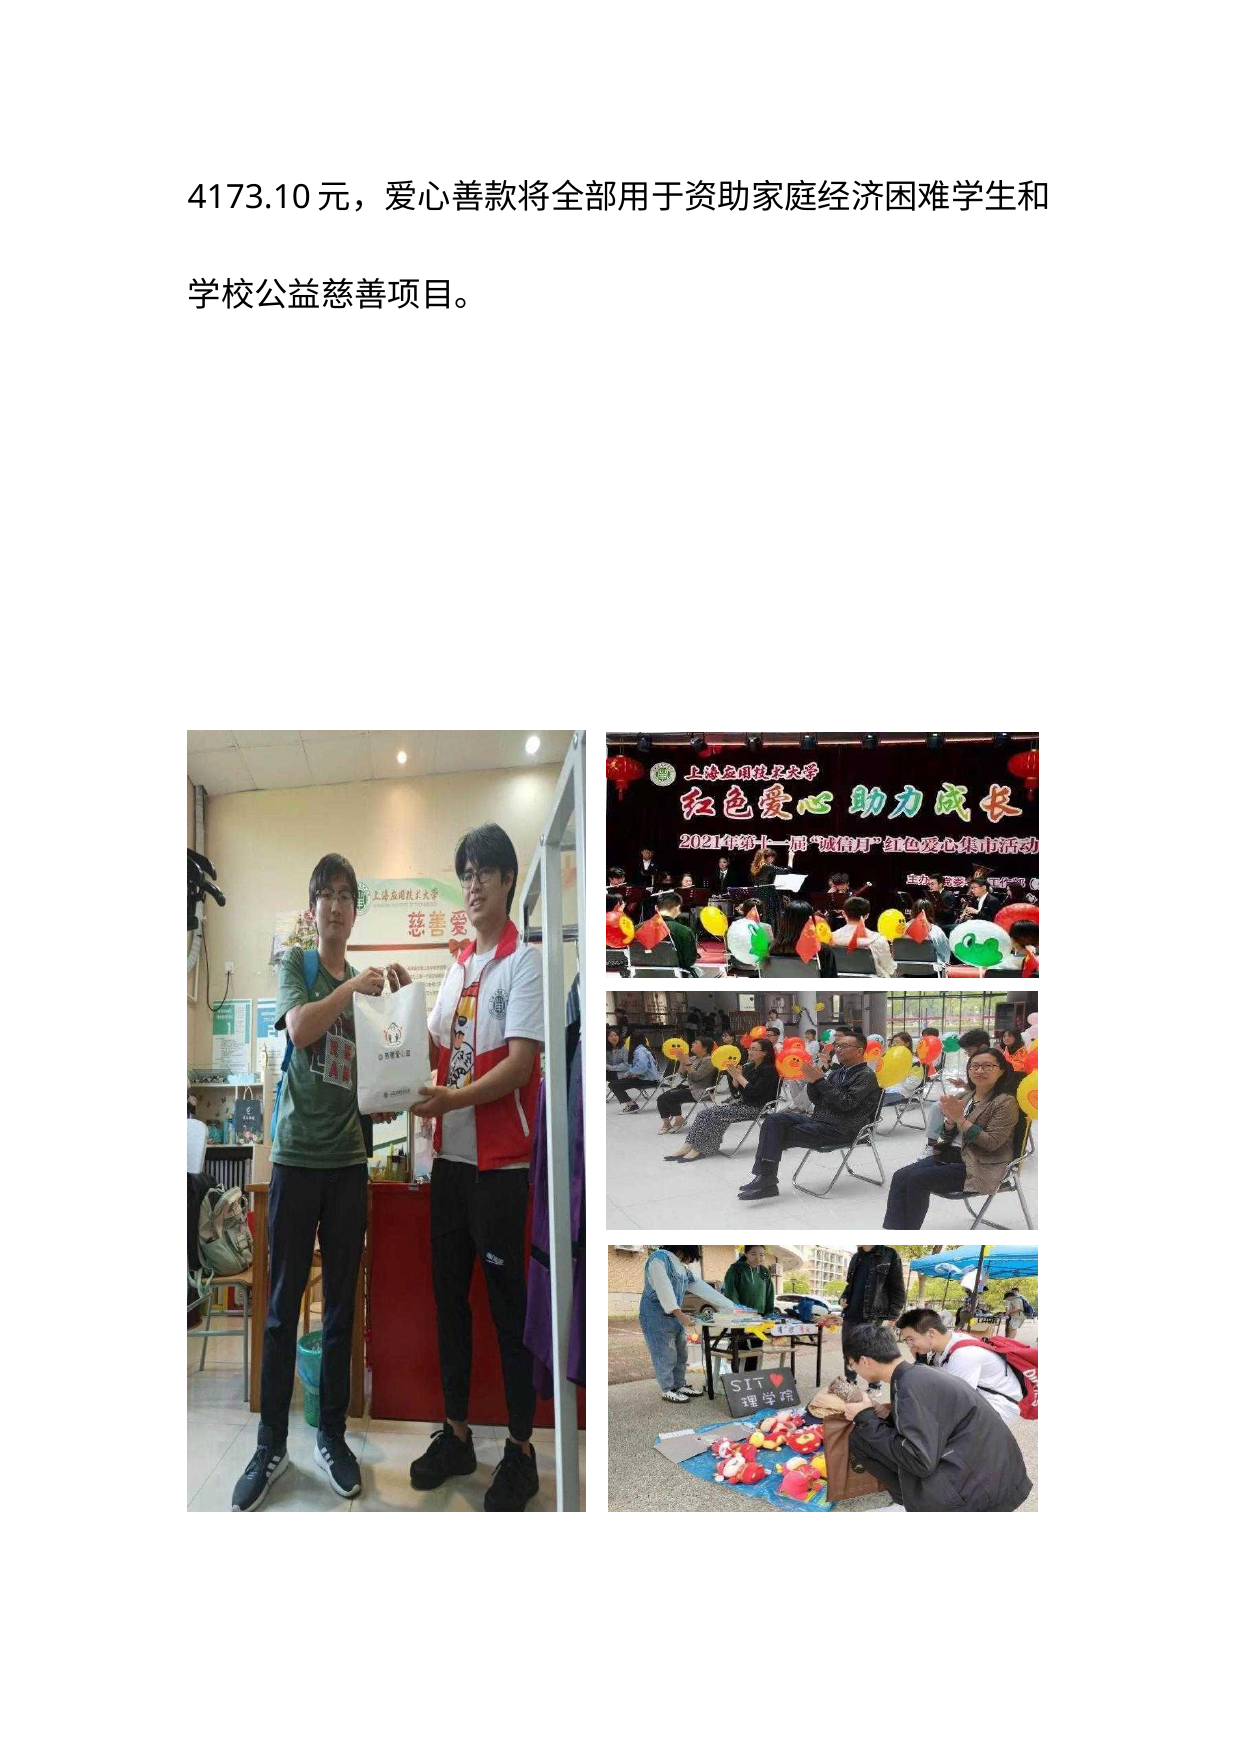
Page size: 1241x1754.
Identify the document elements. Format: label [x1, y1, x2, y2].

picture [608, 1245, 1038, 1512]
list [187, 162, 1053, 1543]
picture [187, 730, 586, 1512]
picture [606, 991, 1038, 1230]
picture [606, 732, 1039, 978]
